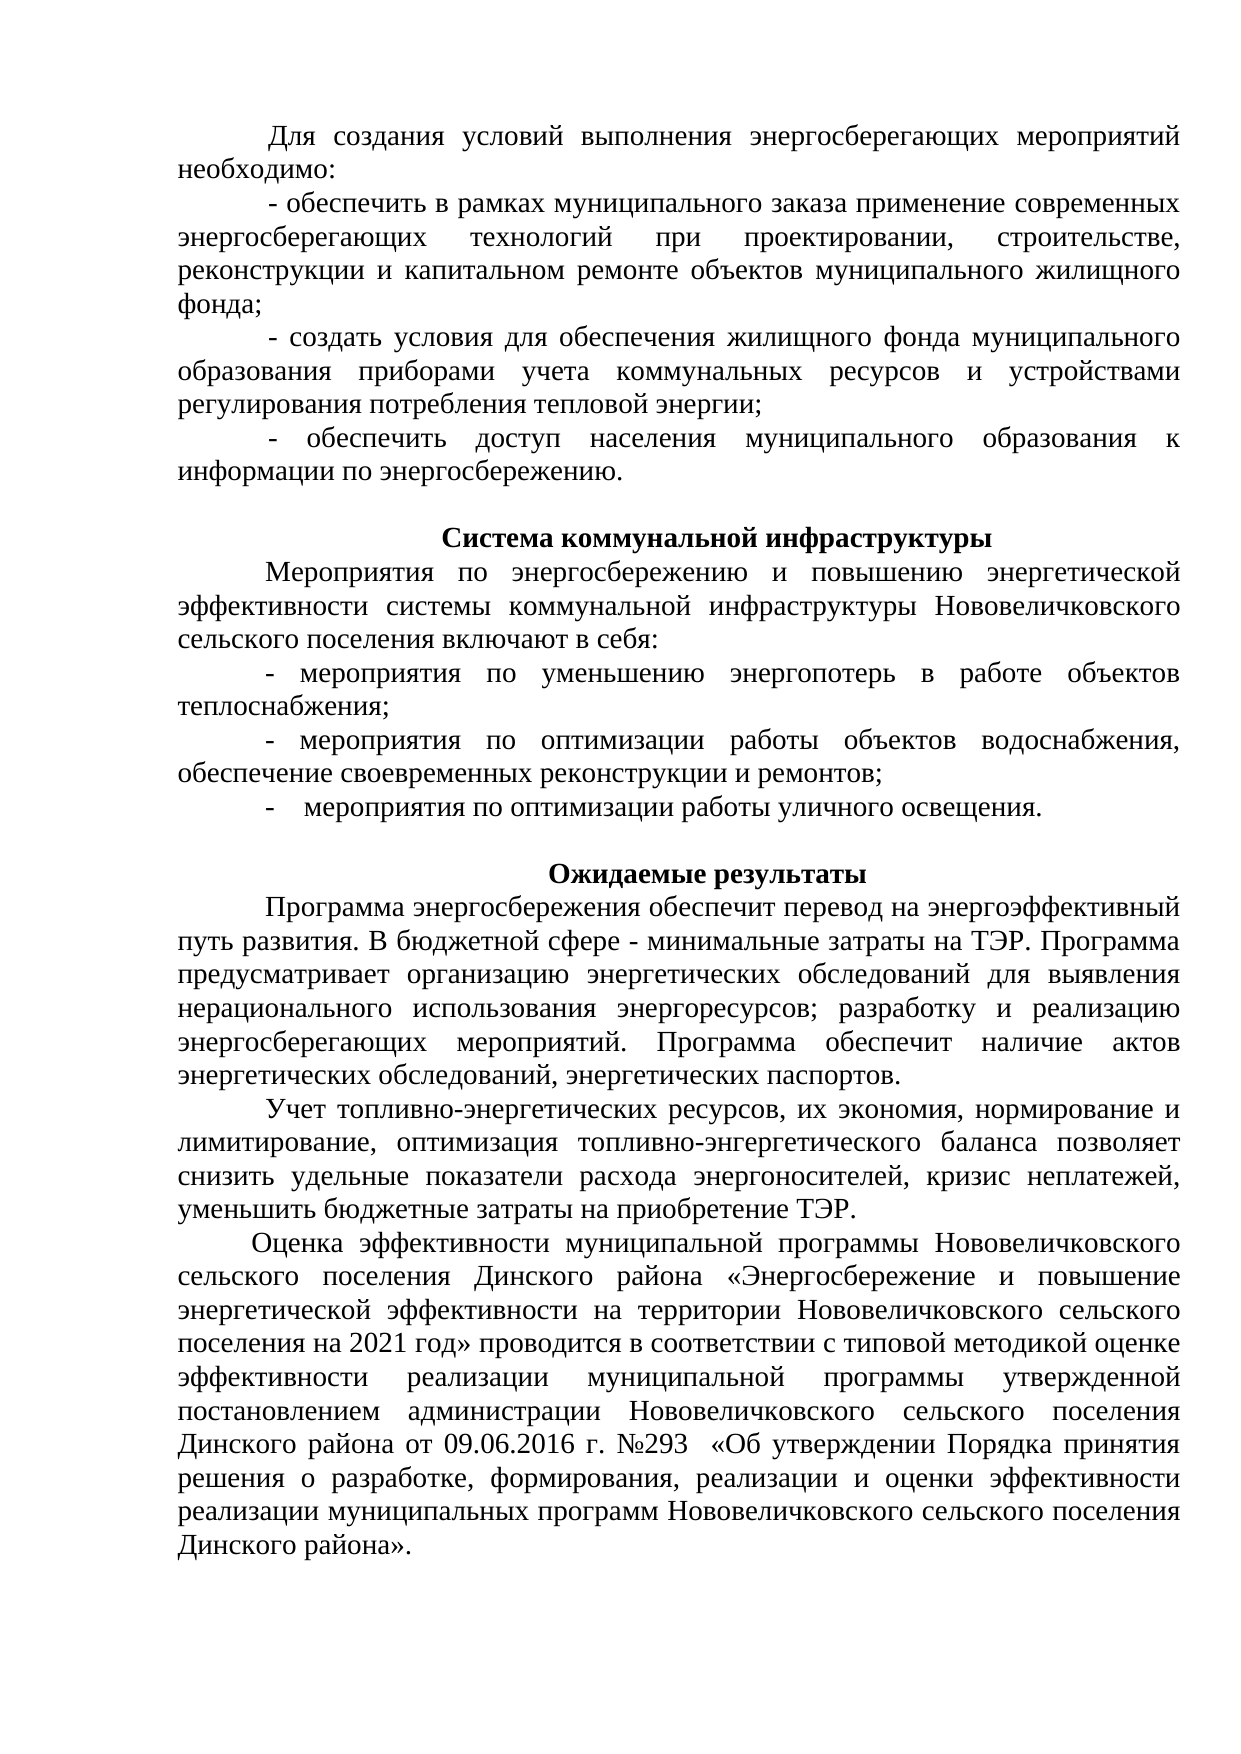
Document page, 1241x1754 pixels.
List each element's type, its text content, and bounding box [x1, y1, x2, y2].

text Для создания условий выполнения энергосберегающих мероприятий необходимо: [177, 118, 1181, 185]
text - мероприятия по оптимизации работы уличного освещения. [177, 789, 1181, 822]
text Оценка эффективности муниципальной программы Нововеличковского сельского поселения Динского района «Энергосбережение и повышение энергетической эффективности на территории Нововеличковского сельского поселения на 2021 год» проводится в соответствии с типовой методикой оценке эффективности реализации муниципальной программы утвержденной постановлением администрации Нововеличковского сельского поселения Динского района от 09.06.2016 г. №293 «Об утверждении Порядка принятия решения о разработке, формирования, реализации и оценки эффективности реализации муниципальных программ Нововеличковского сельского поселения Динского района». [177, 1225, 1181, 1560]
text Программа энергосбережения обеспечит перевод на энергоэффективный путь развития. В бюджетной сфере - минимальные затраты на ТЭР. Программа предусматривает организацию энергетических обследований для выявления нерационального использования энергоресурсов; разработку и реализацию энергосберегающих мероприятий. Программа обеспечит наличие актов энергетических обследований, энергетических паспортов. [177, 889, 1181, 1091]
text - создать условия для обеспечения жилищного фонда муниципального образования приборами учета коммунальных ресурсов и устройствами регулирования потребления тепловой энергии; [177, 319, 1181, 420]
text Система коммунальной инфраструктуры [177, 521, 1181, 554]
text - мероприятия по оптимизации работы объектов водоснабжения, обеспечение своевременных реконструкции и ремонтов; [177, 722, 1181, 789]
text - обеспечить доступ населения муниципального образования к информации по энергосбережению. [177, 420, 1181, 487]
text - обеспечить в рамках муниципального заказа применение современных энергосберегающих технологий при проектировании, строительстве, реконструкции и капитальном ремонте объектов муниципального жилищного фонда; [177, 185, 1181, 319]
text Учет топливно-энергетических ресурсов, их экономия, нормирование и лимитирование, оптимизация топливно-энгергетического баланса позволяет снизить удельные показатели расхода энергоносителей, кризис неплатежей, уменьшить бюджетные затраты на приобретение ТЭР. [177, 1091, 1181, 1225]
text - мероприятия по уменьшению энергопотерь в работе объектов теплоснабжения; [177, 655, 1181, 722]
text Ожидаемые результаты [177, 856, 1181, 889]
text Мероприятия по энергосбережению и повышению энергетической эффективности системы коммунальной инфраструктуры Нововеличковского сельского поселения включают в себя: [177, 554, 1181, 655]
